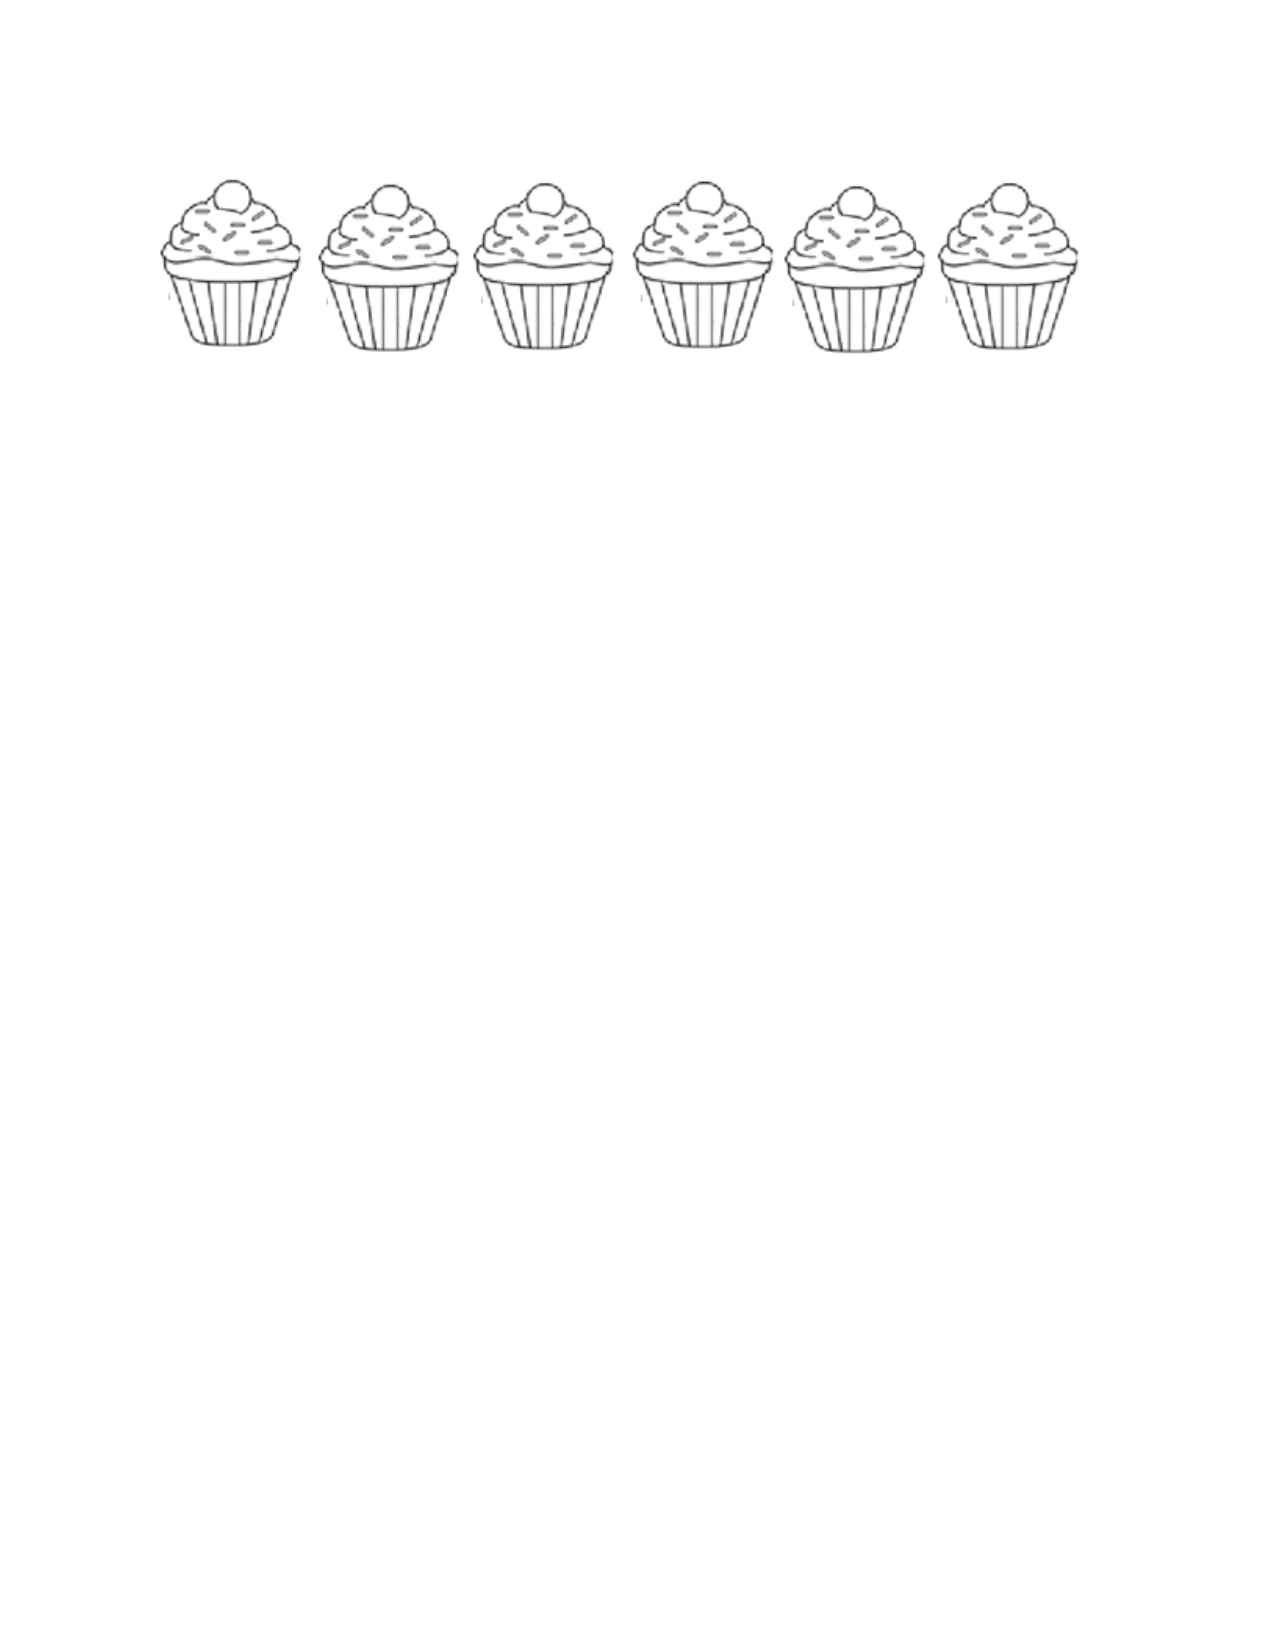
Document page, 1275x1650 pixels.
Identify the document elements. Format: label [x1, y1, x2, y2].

picture [150, 150, 1115, 380]
